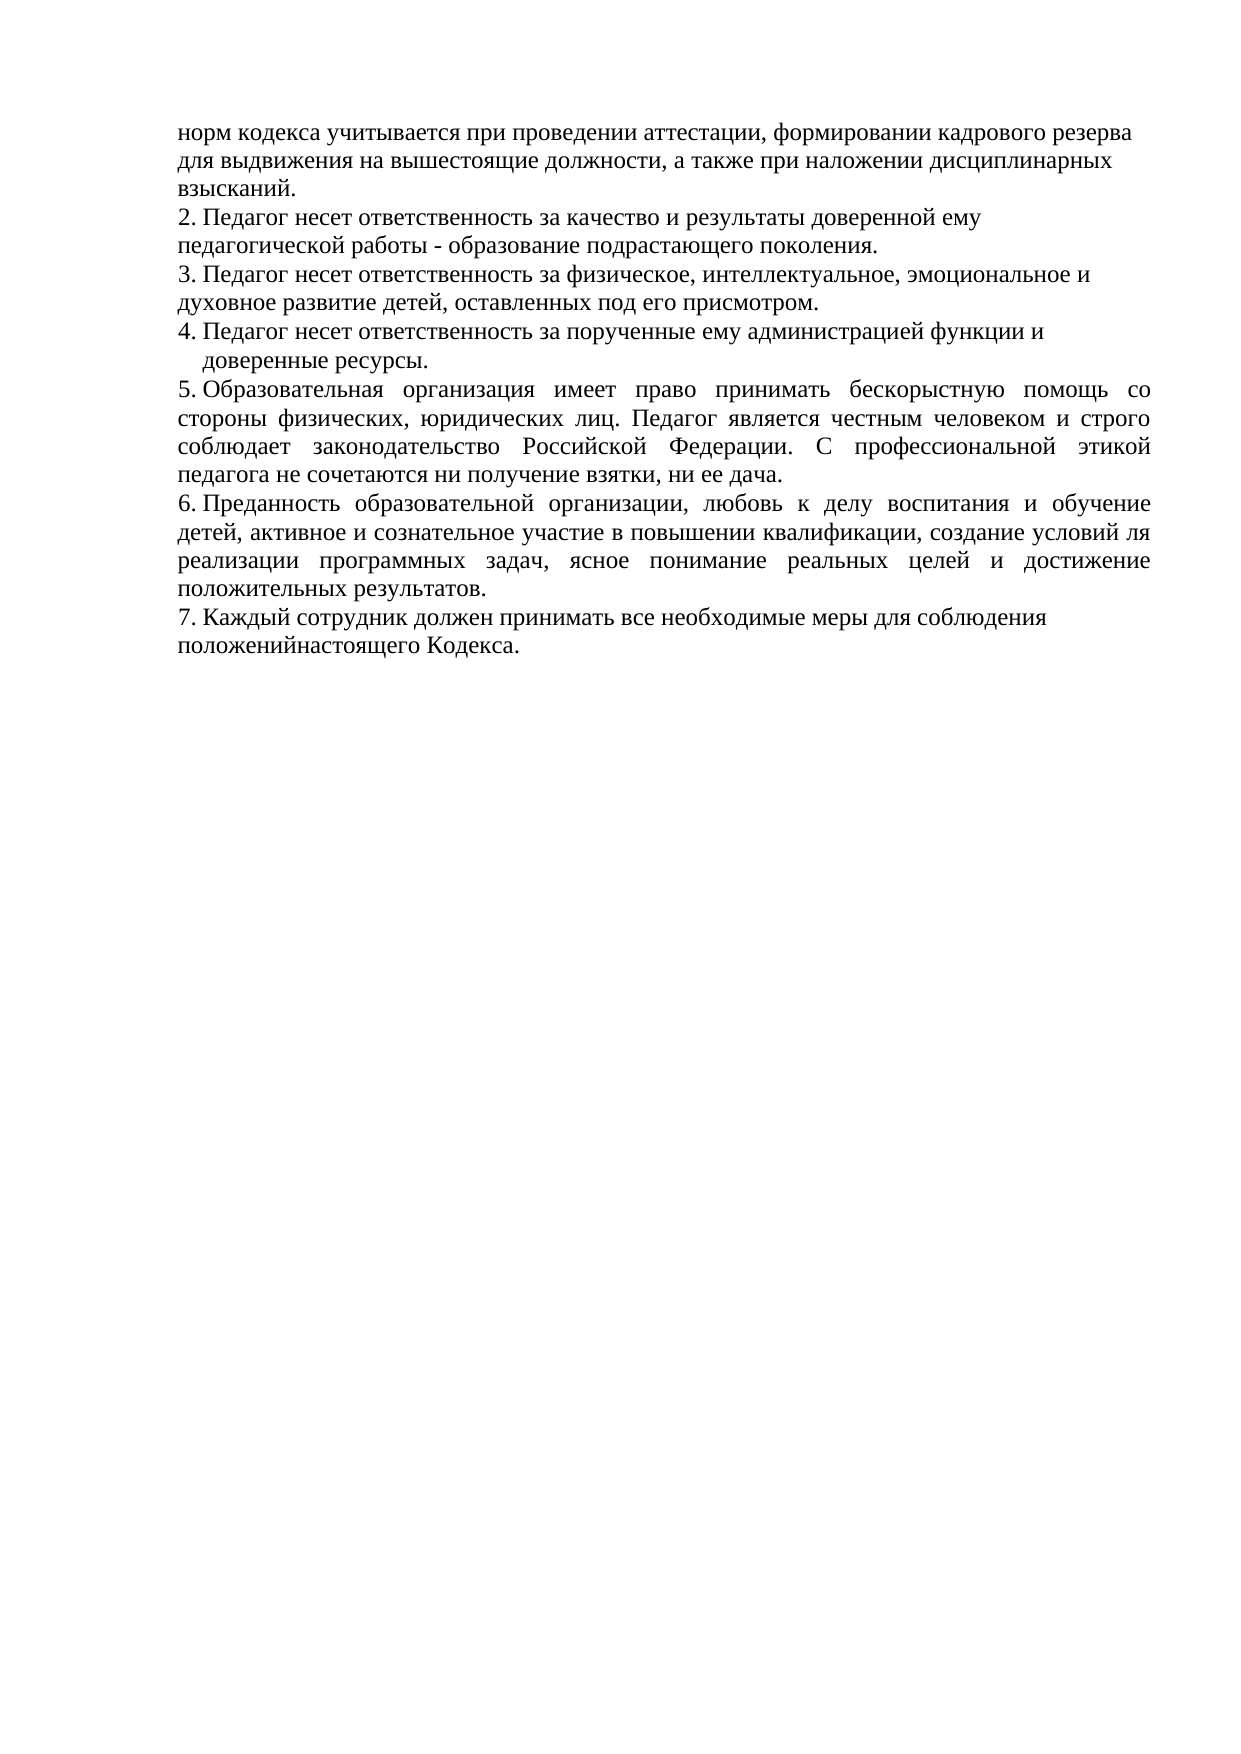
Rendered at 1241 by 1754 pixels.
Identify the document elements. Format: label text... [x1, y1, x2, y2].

list Каждый сотрудник должен принимать все необходимые меры для соблюдения положенийнастоящего Кодекса. [177, 603, 1152, 659]
list Педагог несет ответственность за порученные ему администрацией функции и доверенные ресурсы. [178, 316, 1152, 374]
list Педагог несет ответственность за качество и результаты доверенной ему педагогической работы - образование подрастающего поколения. [177, 203, 1152, 259]
list Педагог несет ответственность за физическое, интеллектуальное, эмоциональное и духовное развитие детей, оставленных под его присмотром. [177, 260, 1152, 316]
list Образовательная организация имеет право принимать бескорыстную помощь со стороны физических, юридических лиц. Педагог является честным человеком и строго соблюдает законодательство Российской Федерации. С профессиональной этикой педагога не сочетаются ни получение взятки, ни ее дача. [177, 375, 1152, 488]
text норм кодекса учитывается при проведении аттестации, формировании кадрового резерва для выдвижения на вышестоящие должности, а также при наложении дисциплинарных взысканий. [177, 118, 1152, 202]
list Преданность образовательной организации, любовь к делу воспитания и обучение детей, активное и сознательное участие в повышении квалификации, создание условий ля реализации программных задач, ясное понимание реальных целей и достижение положительных результатов. [177, 489, 1152, 602]
